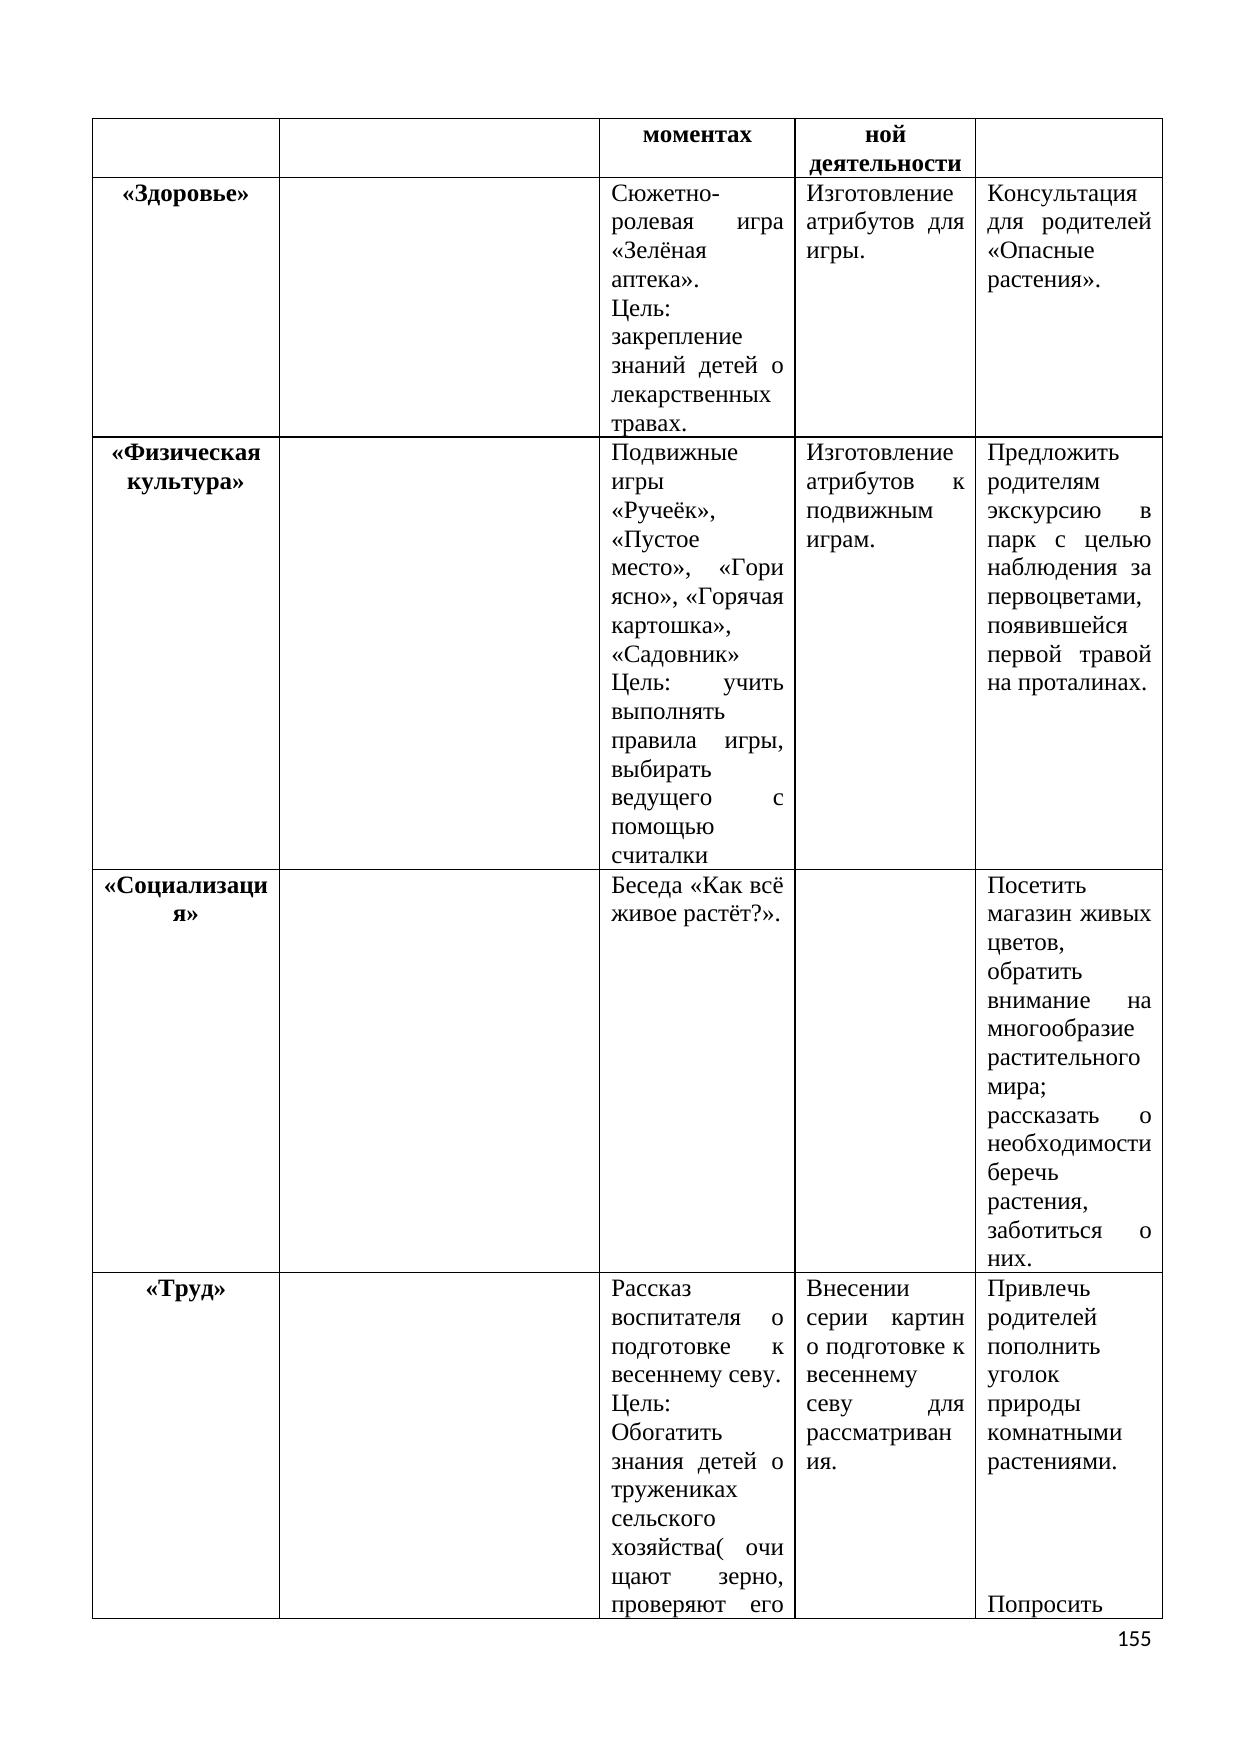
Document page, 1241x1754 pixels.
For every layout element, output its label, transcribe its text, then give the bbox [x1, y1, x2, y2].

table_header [93, 119, 279, 177]
table_cell Консультация для родителей «Опасные растения». [976, 178, 1162, 436]
table_cell Подвижные игры «Ручеёк», «Пустое место», «Гори ясно», «Горячая картошка», «Садовник» Цель: учить выполнять правила игры, выбирать ведущего с помощью считалки [600, 438, 794, 869]
table_cell Предложить родителям экскурсию в парк с целью наблюдения за первоцветами, появившейся первой травой на проталинах. [976, 438, 1162, 869]
table_cell Беседа «Как всё живое растёт?». [600, 870, 794, 1272]
table_cell [280, 438, 599, 869]
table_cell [600, 1273, 794, 1618]
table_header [600, 119, 794, 177]
table_cell «Труд» [93, 1273, 279, 1618]
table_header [280, 119, 599, 177]
table_cell Посетить магазин живых цветов, обратить внимание на многообразие растительного мира; рассказать о необходимости беречь растения, заботиться о них. [976, 870, 1162, 1272]
table_cell Изготовление атрибутов к подвижным играм. [796, 438, 975, 869]
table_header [796, 119, 975, 177]
table_cell «Здоровье» [93, 178, 279, 436]
table_cell [280, 178, 599, 436]
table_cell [976, 1273, 1162, 1618]
table_cell «Физическая культура» [93, 438, 279, 869]
table_cell Сюжетно-ролевая игра «Зелёная аптека». Цель: закрепление знаний детей о лекарственных травах. [600, 178, 794, 436]
table_cell Изготовление атрибутов для игры. [796, 178, 975, 436]
table_cell [280, 870, 599, 1272]
table_cell [796, 870, 975, 1272]
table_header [976, 119, 1162, 177]
table_cell «Социализация» [93, 870, 279, 1272]
table_cell [280, 1273, 599, 1618]
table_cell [796, 1273, 975, 1618]
